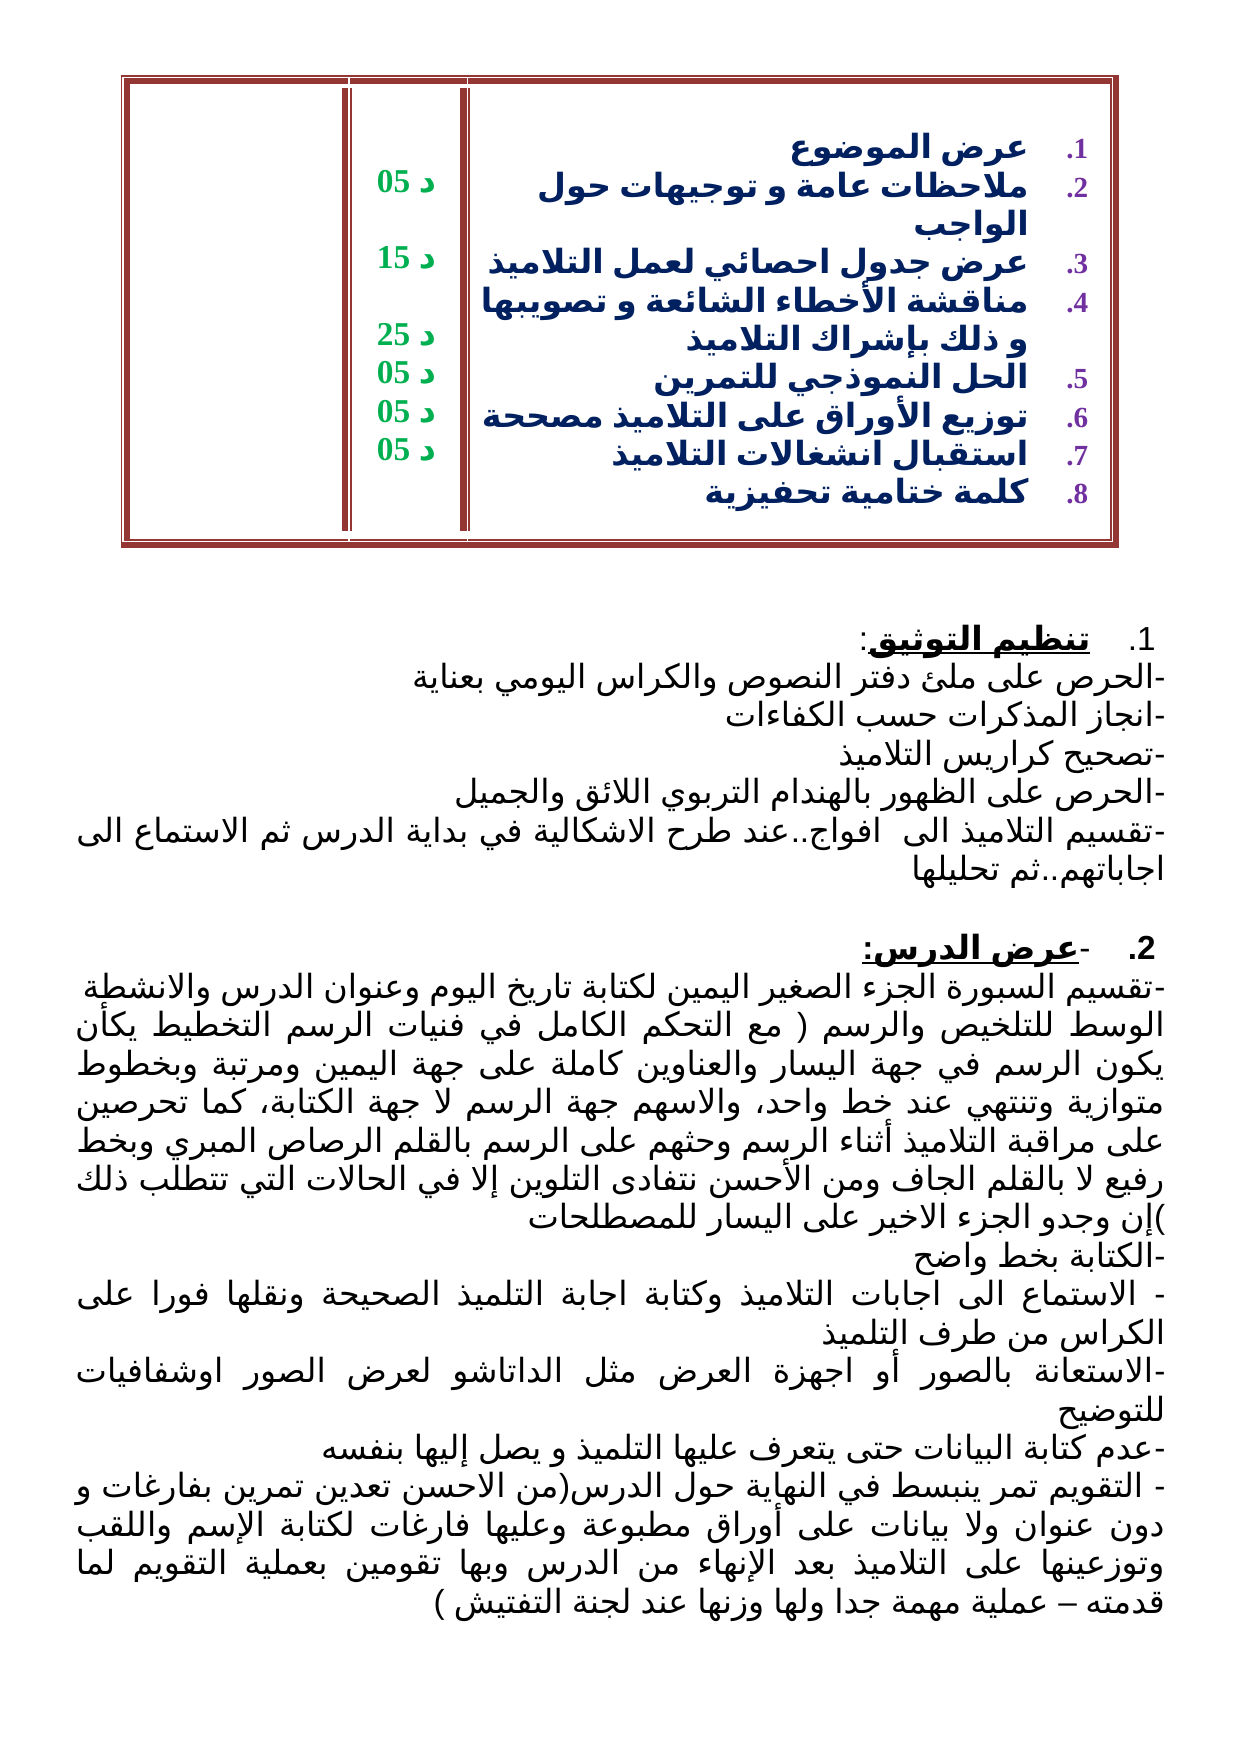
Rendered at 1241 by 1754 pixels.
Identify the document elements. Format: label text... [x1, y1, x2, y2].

text -تقسيم السبورة الجزء الصغير اليمين لكتابة تاريخ اليوم وعنوان الدرس والانشطة [75, 967, 1165, 1005]
text -تقسيم التلاميذ الى افواج..عند طرح الاشكالية في بداية الدرس ثم الاستماع الى اجاباتهم..ثم تحليلها [75, 811, 1165, 888]
table_cell عرض الموضوع ملاحظات عامة و توجيهات حول الواجب عرض جدول احصائي لعمل التلاميذ مناقشة الأخطاء الشائعة و تصويبها و ذلك بإشراك التلاميذ الحل النموذجي للتمرين توزيع الأوراق على التلاميذ مصححة استقبال انشغالات التلاميذ كلمة ختامية تحفيزية [465, 77, 1113, 539]
table_cell [130, 84, 347, 539]
text - التقويم تمر ينبسط في النهاية حول الدرس(من الاحسن تعدين تمرين بفارغات و دون عنوان ولا بيانات على أوراق مطبوعة وعليها فارغات لكتابة الإسم واللقب وتوزعينها على التلاميذ بعد الإنهاء من الدرس وبها تقومين بعملية التقويم لما قدمته – عملية مهمة جدا ولها وزنها عند لجنة التفتيش ) [75, 1467, 1165, 1620]
table_cell 05 د 15 د 25 د 05 د 05 د 05 د [347, 77, 465, 539]
text الوسط للتلخيص والرسم ( مع التحكم الكامل في فنيات الرسم التخطيط يكأن يكون الرسم في جهة اليسار والعناوين كاملة على جهة اليمين ومرتبة وبخطوط متوازية وتنتهي عند خط واحد، والاسهم جهة الرسم لا جهة الكتابة، كما تحرصين على مراقبة التلاميذ أثناء الرسم وحثهم على الرسم بالقلم الرصاص المبري وبخط رفيع لا بالقلم الجاف ومن الأحسن نتفادى التلوين إلا في الحالات التي تتطلب ذلك )إن وجدو الجزء الاخير على اليسار للمصطلحات [75, 1005, 1165, 1236]
text -عدم كتابة البيانات حتى يتعرف عليها التلميذ و يصل إليها بنفسه [75, 1428, 1165, 1467]
text -تصحيح كراريس التلاميذ [75, 734, 1165, 772]
list -عرض الدرس: [75, 928, 1128, 967]
text -الحرص على الظهور بالهندام التربوي اللائق والجميل [75, 772, 1165, 811]
text -الكتابة بخط واضح [75, 1236, 1165, 1274]
text -الحرص على ملئ دفتر النصوص والكراس اليومي بعناية [75, 657, 1165, 696]
list تنظيم التوثيق: [75, 619, 1128, 657]
text - الاستماع الى اجابات التلاميذ وكتابة اجابة التلميذ الصحيحة ونقلها فورا على الكراس من طرف التلميذ [75, 1274, 1165, 1351]
text -انجاز المذكرات حسب الكفاءات [75, 696, 1165, 734]
text -الاستعانة بالصور أو اجهزة العرض مثل الداتاشو لعرض الصور اوشفافيات للتوضيح [75, 1351, 1165, 1428]
